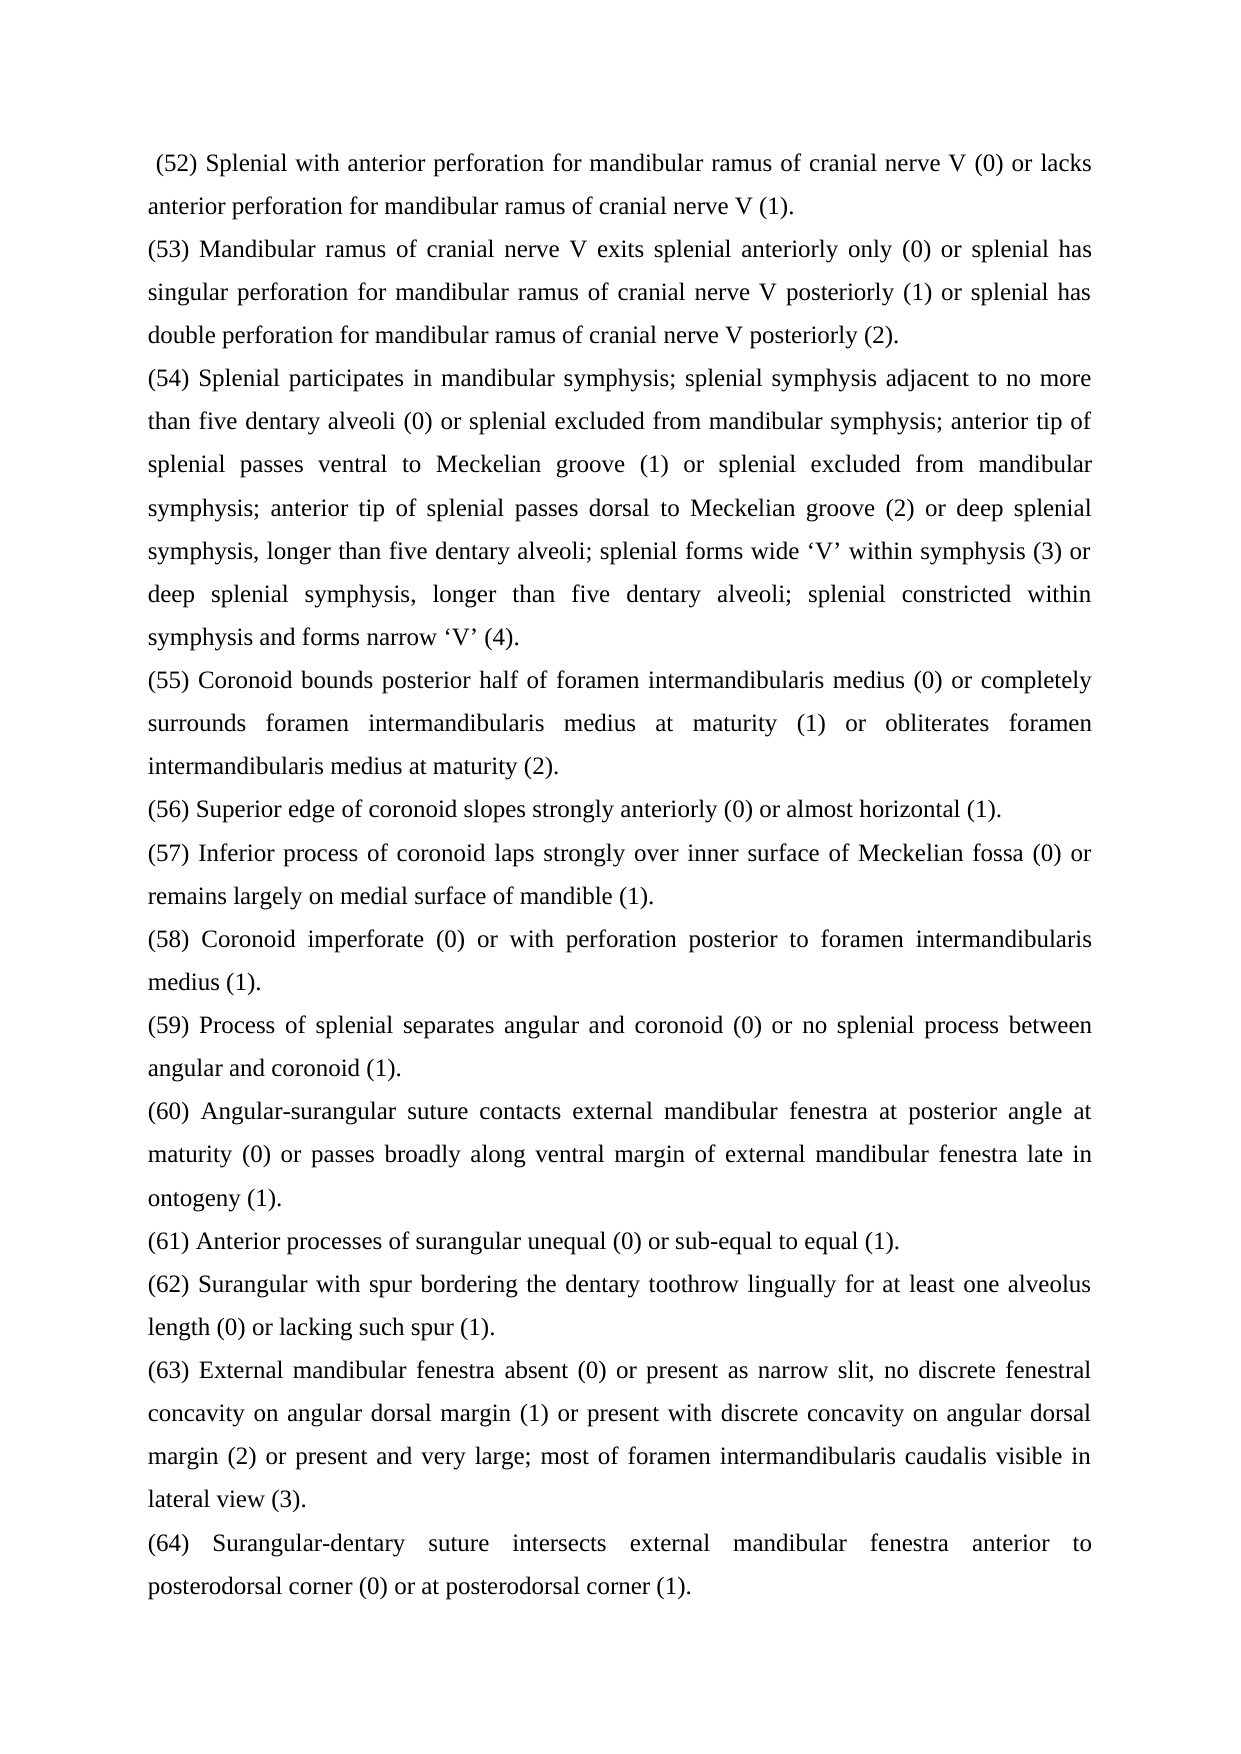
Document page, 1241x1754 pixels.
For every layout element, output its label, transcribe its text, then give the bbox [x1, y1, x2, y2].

text (60) Angular-surangular suture contacts external mandibular fenestra at posterior angle at maturity (0) or passes broadly along ventral margin of external mandibular fenestra late in ontogeny (1). [148, 1096, 1093, 1211]
text (61) Anterior processes of surangular unequal (0) or sub-equal to equal (1). [148, 1226, 1093, 1254]
text (52) Splenial with anterior perforation for mandibular ramus of cranial nerve V (0) or lacks anterior perforation for mandibular ramus of cranial nerve V (1). [148, 148, 1093, 219]
text (64) Surangular-dentary suture intersects external mandibular fenestra anterior to posterodorsal corner (0) or at posterodorsal corner (1). [148, 1528, 1093, 1599]
text (58) Coronoid imperforate (0) or with perforation posterior to foramen intermandibularis medius (1). [148, 924, 1093, 996]
text (57) Inferior process of coronoid laps strongly over inner surface of Meckelian fossa (0) or remains largely on medial surface of mandible (1). [148, 838, 1093, 909]
text (56) Superior edge of coronoid slopes strongly anteriorly (0) or almost horizontal (1). [148, 794, 1093, 823]
text (53) Mandibular ramus of cranial nerve V exits splenial anteriorly only (0) or splenial has singular perforation for mandibular ramus of cranial nerve V posteriorly (1) or splenial has double perforation for mandibular ramus of cranial nerve V posteriorly (2). [148, 234, 1093, 349]
text (63) External mandibular fenestra absent (0) or present as narrow slit, no discrete fenestral concavity on angular dorsal margin (1) or present with discrete concavity on angular dorsal margin (2) or present and very large; most of foramen intermandibularis caudalis visible in lateral view (3). [148, 1355, 1093, 1513]
text (54) Splenial participates in mandibular symphysis; splenial symphysis adjacent to no more than five dentary alveoli (0) or splenial excluded from mandibular symphysis; anterior tip of splenial passes ventral to Meckelian groove (1) or splenial excluded from mandibular symphysis; anterior tip of splenial passes dorsal to Meckelian groove (2) or deep splenial symphysis, longer than five dentary alveoli; splenial forms wide ‘V’ within symphysis (3) or deep splenial symphysis, longer than five dentary alveoli; splenial constricted within symphysis and forms narrow ‘V’ (4). [148, 363, 1093, 651]
text (55) Coronoid bounds posterior half of foramen intermandibularis medius (0) or completely surrounds foramen intermandibularis medius at maturity (1) or obliterates foramen intermandibularis medius at maturity (2). [148, 665, 1093, 780]
text (59) Process of splenial separates angular and coronoid (0) or no splenial process between angular and coronoid (1). [148, 1010, 1093, 1082]
text (62) Surangular with spur bordering the dentary toothrow lingually for at least one alveolus length (0) or lacking such spur (1). [148, 1269, 1093, 1341]
